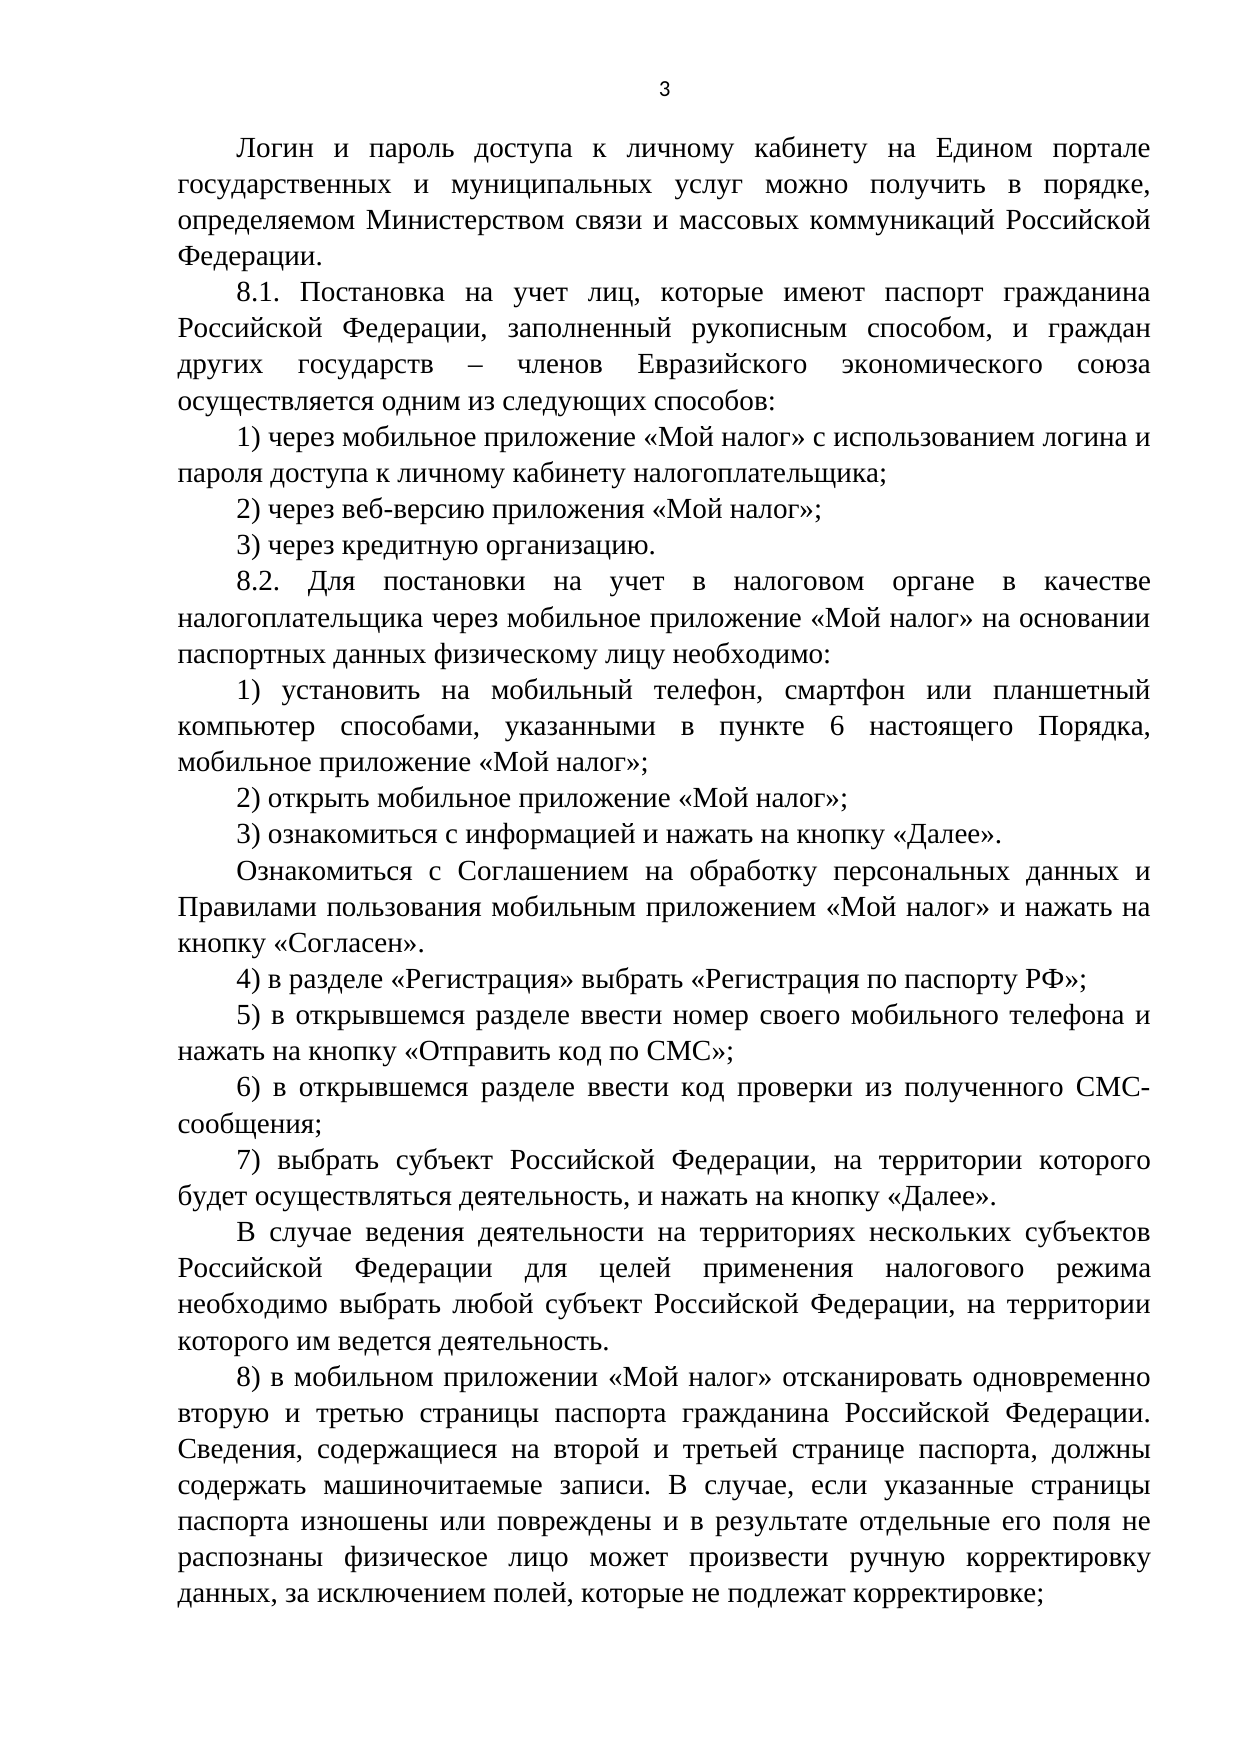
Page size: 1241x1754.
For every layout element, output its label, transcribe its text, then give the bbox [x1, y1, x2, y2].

text Ознакомиться с Соглашением на обработку персональных данных и Правилами пользования мобильным приложением «Мой налог» и нажать на кнопку «Согласен». [177, 853, 1152, 958]
text 3) ознакомиться с информацией и нажать на кнопку «Далее». [177, 817, 1152, 850]
text 2) через веб-версию приложения «Мой налог»; [177, 491, 1152, 525]
text Логин и пароль доступа к личному кабинету на Едином портале государственных и муниципальных услуг можно получить в порядке, определяемом Министерством связи и массовых коммуникаций Российской Федерации. [177, 130, 1152, 272]
text 7) выбрать субъект Российской Федерации, на территории которого будет осуществляться деятельность, и нажать на кнопку «Далее». [177, 1142, 1152, 1212]
text 8.2. Для постановки на учет в налоговом органе в качестве налогоплательщика через мобильное приложение «Мой налог» на основании паспортных данных физическому лицу необходимо: [177, 563, 1152, 669]
text 2) открыть мобильное приложение «Мой налог»; [177, 780, 1152, 814]
text 1) через мобильное приложение «Мой налог» с использованием логина и пароля доступа к личному кабинету налогоплательщика; [177, 419, 1152, 489]
text 8) в мобильном приложении «Мой налог» отсканировать одновременно вторую и третью страницы паспорта гражданина Российской Федерации. Сведения, содержащиеся на второй и третьей странице паспорта, должны содержать машиночитаемые записи. В случае, если указанные страницы паспорта изношены или повреждены и в результате отдельные его поля не распознаны физическое лицо может произвести ручную корректировку данных, за исключением полей, которые не подлежат корректировке; [177, 1359, 1152, 1609]
text 6) в открывшемся разделе ввести код проверки из полученного СМС-сообщения; [177, 1069, 1152, 1139]
text В случае ведения деятельности на территориях нескольких субъектов Российской Федерации для целей применения налогового режима необходимо выбрать любой субъект Российской Федерации, на территории которого им ведется деятельность. [177, 1214, 1152, 1356]
text 1) установить на мобильный телефон, смартфон или планшетный компьютер способами, указанными в пункте 6 настоящего Порядка, мобильное приложение «Мой налог»; [177, 672, 1152, 778]
text 5) в открывшемся разделе ввести номер своего мобильного телефона и нажать на кнопку «Отправить код по СМС»; [177, 997, 1152, 1067]
text 8.1. Постановка на учет лиц, которые имеют паспорт гражданина Российской Федерации, заполненный рукописным способом, и граждан других государств – членов Евразийского экономического союза осуществляется одним из следующих способов: [177, 274, 1152, 416]
text 4) в разделе «Регистрация» выбрать «Регистрация по паспорту РФ»; [177, 961, 1152, 995]
text 3) через кредитную организацию. [177, 527, 1152, 561]
